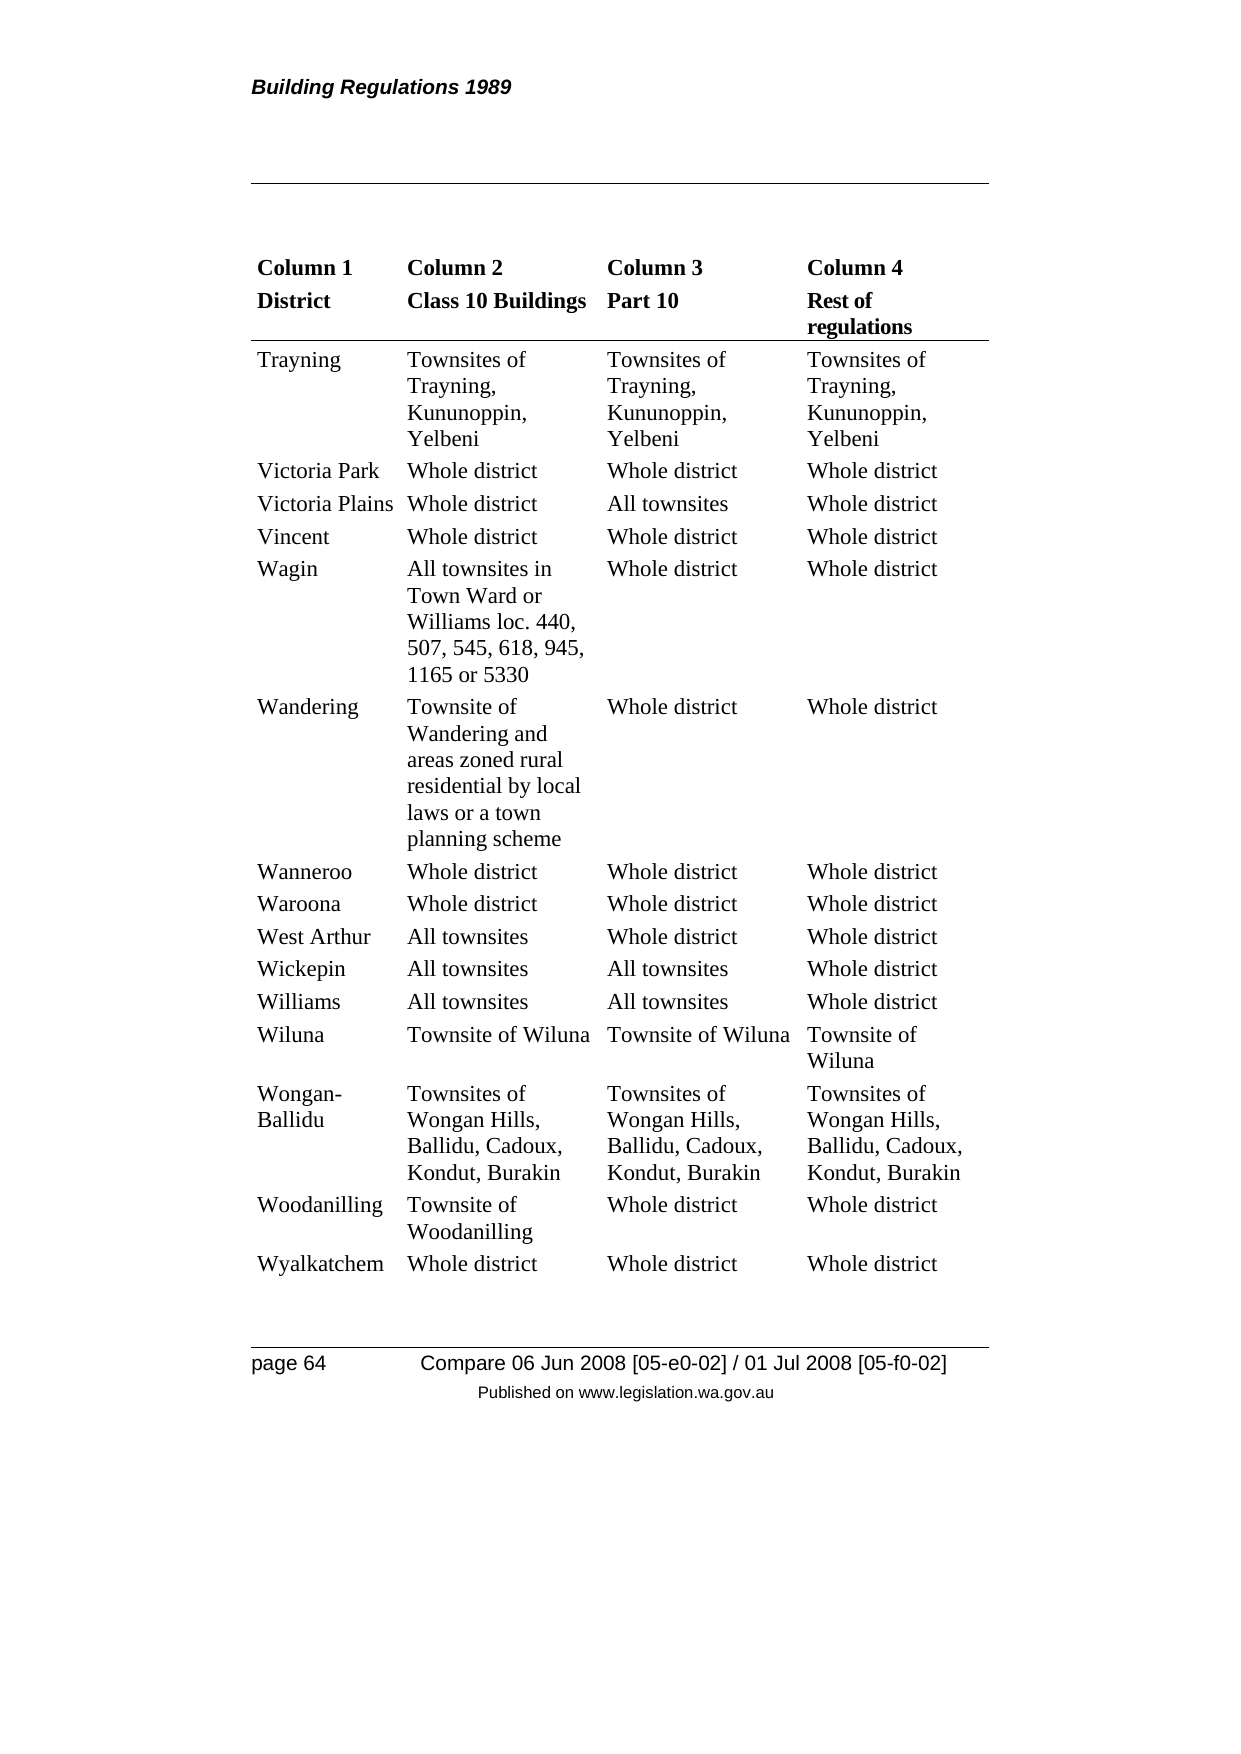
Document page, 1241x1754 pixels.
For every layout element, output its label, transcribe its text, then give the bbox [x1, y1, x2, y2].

table_cell All townsites [601, 982, 801, 1014]
table_cell Whole district [401, 484, 601, 516]
table_cell Whole district [401, 1244, 601, 1277]
table_cell Wandering [251, 687, 401, 851]
table_cell Whole district [601, 851, 801, 884]
table_cell District [251, 281, 401, 339]
table_cell Whole district [601, 917, 801, 949]
table_cell Whole district [801, 851, 988, 884]
table_cell Wyalkatchem [251, 1244, 401, 1277]
table_cell Wongan- Ballidu [251, 1074, 401, 1185]
table_cell Victoria Plains [251, 484, 401, 516]
table_cell Whole district [801, 949, 988, 982]
table_cell All townsites in Town Ward or Williams loc. 440, 507, 545, 618, 945, 1165 or 5330 [401, 549, 601, 687]
table_cell Woodanilling [251, 1185, 401, 1244]
table_cell Wickepin [251, 949, 401, 982]
table_cell Whole district [801, 451, 988, 484]
table_cell Townsites of Wongan Hills, Ballidu, Cadoux, Kondut, Burakin [401, 1074, 601, 1185]
table_cell Whole district [801, 687, 988, 851]
table_cell Whole district [801, 982, 988, 1014]
table_cell Whole district [601, 451, 801, 484]
table_cell Whole district [401, 851, 601, 884]
table_cell Williams [251, 982, 401, 1014]
table_cell Wanneroo [251, 851, 401, 884]
table_header Column 1 [251, 248, 401, 281]
table_cell Townsite of Wiluna [401, 1015, 601, 1073]
table_cell Victoria Park [251, 451, 401, 484]
table_cell Townsites of Trayning, Kununoppin, Yelbeni [401, 341, 601, 451]
table_cell Whole district [601, 549, 801, 687]
table_cell Whole district [601, 516, 801, 549]
table_cell Townsite of Woodanilling [401, 1185, 601, 1244]
table_cell Part 10 [601, 281, 801, 339]
table_cell Trayning [251, 341, 401, 451]
table_cell West Arthur [251, 917, 401, 949]
table_cell Wagin [251, 549, 401, 687]
table_cell Waroona [251, 884, 401, 917]
table_cell Whole district [801, 1244, 988, 1277]
table_cell Townsite of Wandering and areas zoned rural residential by local laws or a town planning scheme [401, 687, 601, 851]
table_cell Vincent [251, 516, 401, 549]
table_cell Whole district [601, 884, 801, 917]
table_cell Class 10 Buildings [401, 281, 601, 339]
table_cell Whole district [601, 687, 801, 851]
table_cell Whole district [801, 484, 988, 516]
table_cell Whole district [601, 1185, 801, 1244]
table_cell Townsite of Wiluna [601, 1015, 801, 1073]
table_cell Whole district [801, 917, 988, 949]
table_cell All townsites [601, 949, 801, 982]
table_header Column 2 [401, 248, 601, 281]
table_cell All townsites [601, 484, 801, 516]
table_cell Whole district [401, 451, 601, 484]
table_cell Whole district [801, 1185, 988, 1244]
table_cell Townsites of Trayning, Kununoppin, Yelbeni [601, 341, 801, 451]
table_cell Whole district [401, 516, 601, 549]
table_cell Townsites of Trayning, Kununoppin, Yelbeni [801, 341, 988, 451]
table_cell Whole district [801, 884, 988, 917]
table_cell Wiluna [251, 1015, 401, 1073]
table_cell Whole district [801, 516, 988, 549]
table_cell Whole district [601, 1244, 801, 1277]
table_cell All townsites [401, 982, 601, 1014]
table_header Column 3 [601, 248, 801, 281]
table_header Column 4 [801, 248, 988, 281]
table_cell Whole district [801, 549, 988, 687]
table_cell Rest of regulations [801, 281, 988, 339]
table_cell Townsites of Wongan Hills, Ballidu, Cadoux, Kondut, Burakin [601, 1074, 801, 1185]
table_cell Townsite of Wiluna [801, 1015, 988, 1073]
table_cell All townsites [401, 917, 601, 949]
table_cell Townsites of Wongan Hills, Ballidu, Cadoux, Kondut, Burakin [801, 1074, 988, 1185]
table_cell Whole district [401, 884, 601, 917]
table_cell All townsites [401, 949, 601, 982]
